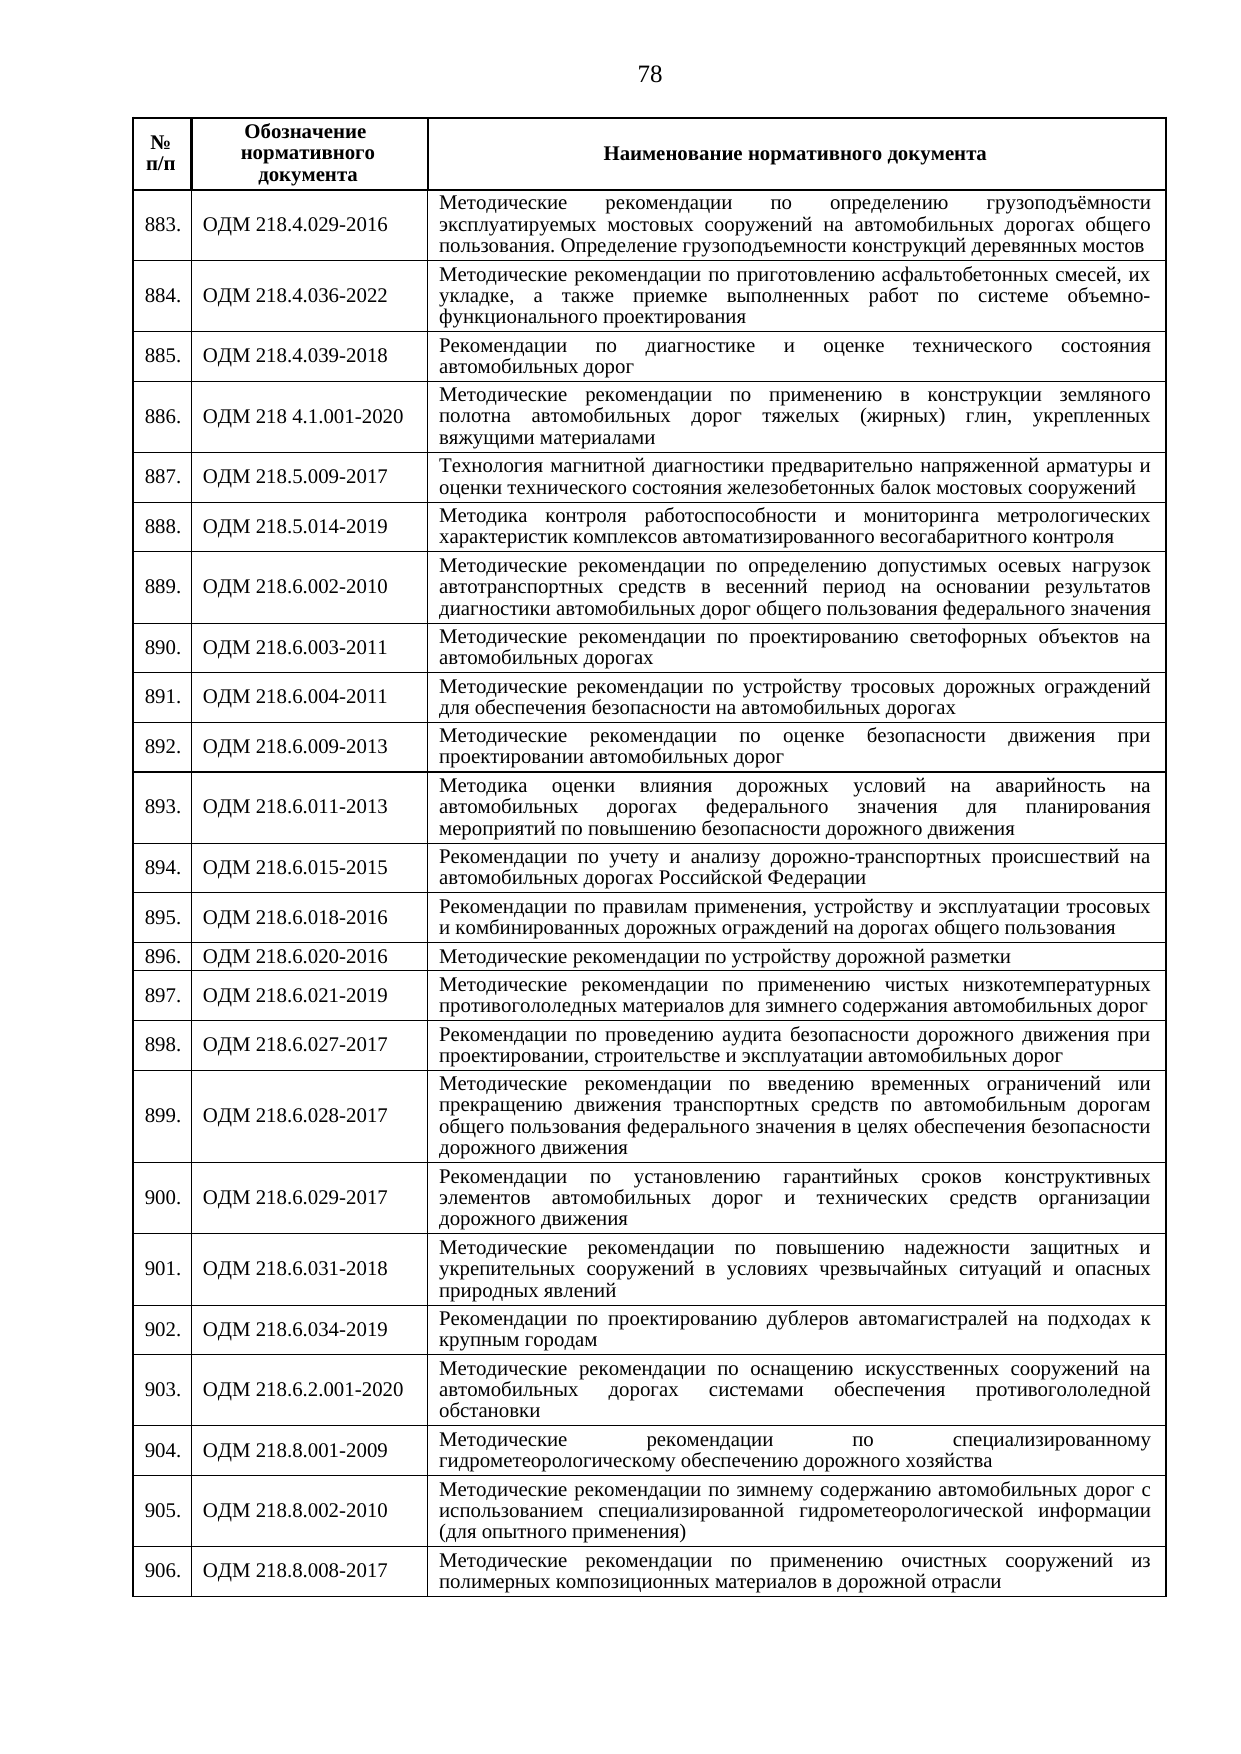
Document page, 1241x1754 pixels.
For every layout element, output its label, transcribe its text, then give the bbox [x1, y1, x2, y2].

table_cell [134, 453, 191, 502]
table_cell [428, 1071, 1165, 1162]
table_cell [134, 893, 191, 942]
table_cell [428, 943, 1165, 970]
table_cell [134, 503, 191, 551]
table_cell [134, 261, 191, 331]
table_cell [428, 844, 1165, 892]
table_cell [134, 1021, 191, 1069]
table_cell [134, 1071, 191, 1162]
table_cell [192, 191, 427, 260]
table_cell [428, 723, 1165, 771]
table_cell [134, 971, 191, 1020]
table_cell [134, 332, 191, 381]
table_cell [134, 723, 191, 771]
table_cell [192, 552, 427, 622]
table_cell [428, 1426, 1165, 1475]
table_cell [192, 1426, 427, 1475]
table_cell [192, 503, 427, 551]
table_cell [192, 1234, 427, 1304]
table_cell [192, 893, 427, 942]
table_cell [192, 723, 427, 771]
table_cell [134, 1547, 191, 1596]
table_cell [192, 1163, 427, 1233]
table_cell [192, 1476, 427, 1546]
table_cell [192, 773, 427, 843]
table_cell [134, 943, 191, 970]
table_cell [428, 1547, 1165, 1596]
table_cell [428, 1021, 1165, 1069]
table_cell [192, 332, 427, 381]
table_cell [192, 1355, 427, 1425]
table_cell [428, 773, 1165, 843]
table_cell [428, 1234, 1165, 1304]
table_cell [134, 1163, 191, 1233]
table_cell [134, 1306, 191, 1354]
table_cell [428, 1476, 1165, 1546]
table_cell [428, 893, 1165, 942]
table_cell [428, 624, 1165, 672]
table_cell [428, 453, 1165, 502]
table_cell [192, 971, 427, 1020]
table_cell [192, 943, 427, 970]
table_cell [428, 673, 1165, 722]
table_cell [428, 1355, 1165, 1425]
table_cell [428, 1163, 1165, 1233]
table_header Наименование нормативного документа [429, 119, 1165, 189]
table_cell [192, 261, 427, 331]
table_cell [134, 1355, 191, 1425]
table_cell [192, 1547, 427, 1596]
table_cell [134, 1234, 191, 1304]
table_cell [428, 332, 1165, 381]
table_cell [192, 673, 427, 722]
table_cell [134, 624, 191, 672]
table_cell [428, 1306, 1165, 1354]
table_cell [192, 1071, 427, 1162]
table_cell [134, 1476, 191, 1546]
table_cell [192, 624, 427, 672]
table_header Обозначение нормативного документа [193, 119, 427, 189]
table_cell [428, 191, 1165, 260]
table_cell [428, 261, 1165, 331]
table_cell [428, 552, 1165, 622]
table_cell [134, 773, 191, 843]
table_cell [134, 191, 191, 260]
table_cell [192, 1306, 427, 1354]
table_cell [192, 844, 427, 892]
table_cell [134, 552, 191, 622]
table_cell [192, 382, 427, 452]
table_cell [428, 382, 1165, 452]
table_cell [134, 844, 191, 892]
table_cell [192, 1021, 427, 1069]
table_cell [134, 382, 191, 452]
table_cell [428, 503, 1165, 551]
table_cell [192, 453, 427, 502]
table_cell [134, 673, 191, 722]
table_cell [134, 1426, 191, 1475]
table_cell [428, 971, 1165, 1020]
table_header № п/п [134, 119, 190, 189]
